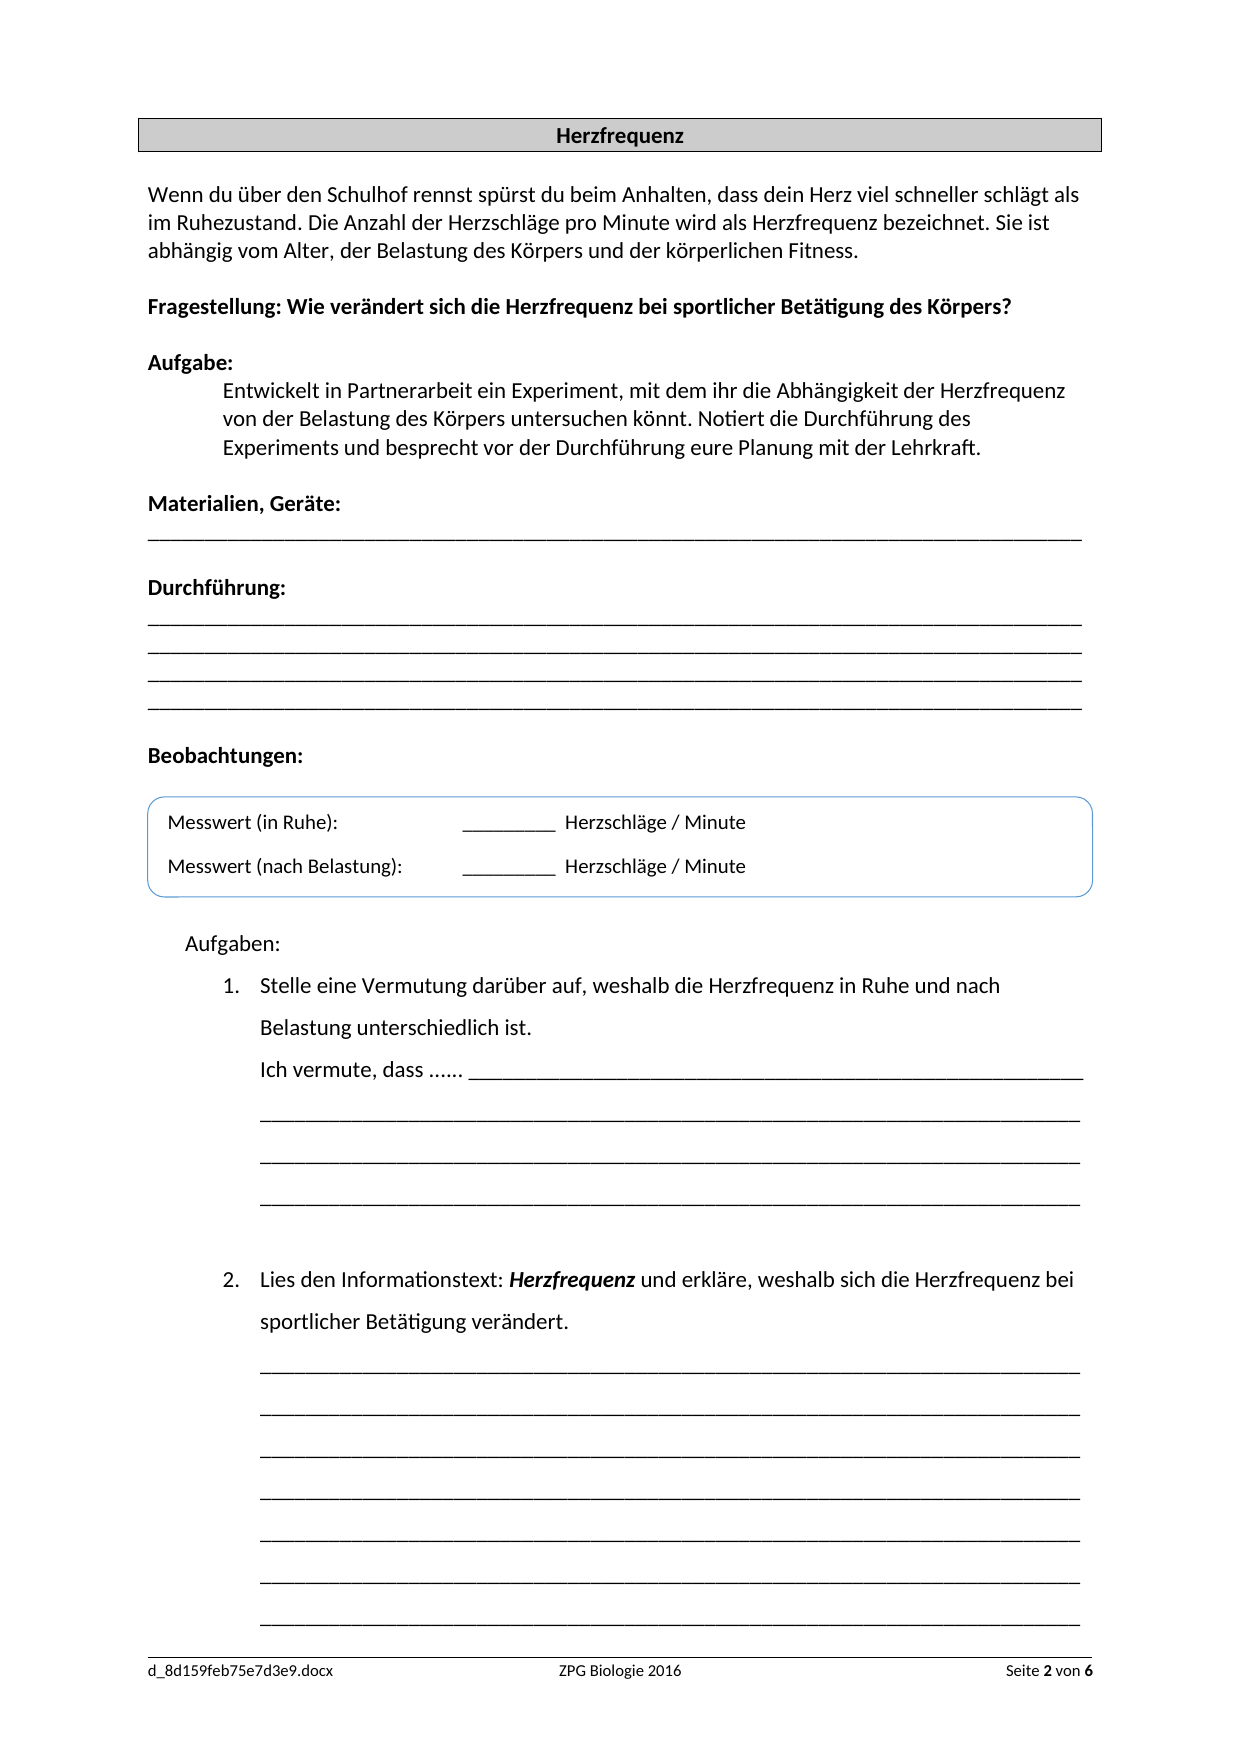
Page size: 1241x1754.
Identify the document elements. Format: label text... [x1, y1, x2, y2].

list ________________________________________________________________________ [260, 1559, 1092, 1587]
text Durchführung: [148, 573, 1092, 601]
list Stelle eine Vermutung darüber auf, weshalb die Herzfrequenz in Ruhe und nach Belastung unterschiedlich ist. [222, 971, 1092, 1041]
list Lies den Informationstext: Herzfrequenz und erkläre, weshalb sich die Herzfrequenz bei sportlicher Betätigung verändert. [222, 1265, 1092, 1335]
text Beobachtungen: [148, 741, 1092, 769]
text ________________________________________________________________________ [223, 1097, 1092, 1125]
text ________________________________________________________________________ [223, 1139, 1092, 1167]
text Aufgaben: [185, 929, 1092, 957]
text __________________________________________________________________________________ [148, 629, 1092, 657]
list Entwickelt in Partnerarbeit ein Experiment, mit dem ihr die Abhängigkeit der Herzfrequenz von der Belastung des Körpers untersuchen könnt. Notiert die Durchführung des Experiments und besprecht vor der Durchführung eure Planung mit der Lehrkraft. [223, 377, 1092, 461]
list ________________________________________________________________________ [260, 1433, 1092, 1461]
list ________________________________________________________________________ [260, 1517, 1092, 1545]
text Ich vermute, dass ...... ______________________________________________________ [223, 1055, 1092, 1083]
list ________________________________________________________________________ [260, 1349, 1092, 1377]
text Fragestellung: Wie verändert sich die Herzfrequenz bei sportlicher Betätigung des Körpers? [148, 292, 1092, 321]
text Materialien, Geräte: [148, 489, 1092, 517]
text Aufgabe: [148, 348, 1092, 377]
text __________________________________________________________________________________ [148, 601, 1092, 629]
text Wenn du über den Schulhof rennst spürst du beim Anhalten, dass dein Herz viel schneller schlägt als im Ruhezustand. Die Anzahl der Herzschläge pro Minute wird als Herzfrequenz bezeichnet. Sie ist abhängig vom Alter, der Belastung des Körpers und der körperlichen Fitness. [148, 180, 1092, 264]
text __________________________________________________________________________________ [148, 517, 1092, 545]
list ________________________________________________________________________ [260, 1601, 1092, 1629]
text Herzfrequenz [139, 119, 1101, 151]
list ________________________________________________________________________ [260, 1475, 1092, 1503]
text __________________________________________________________________________________ [148, 657, 1092, 685]
text ________________________________________________________________________ [223, 1181, 1092, 1209]
list ________________________________________________________________________ [260, 1391, 1092, 1419]
text __________________________________________________________________________________ [148, 685, 1092, 713]
